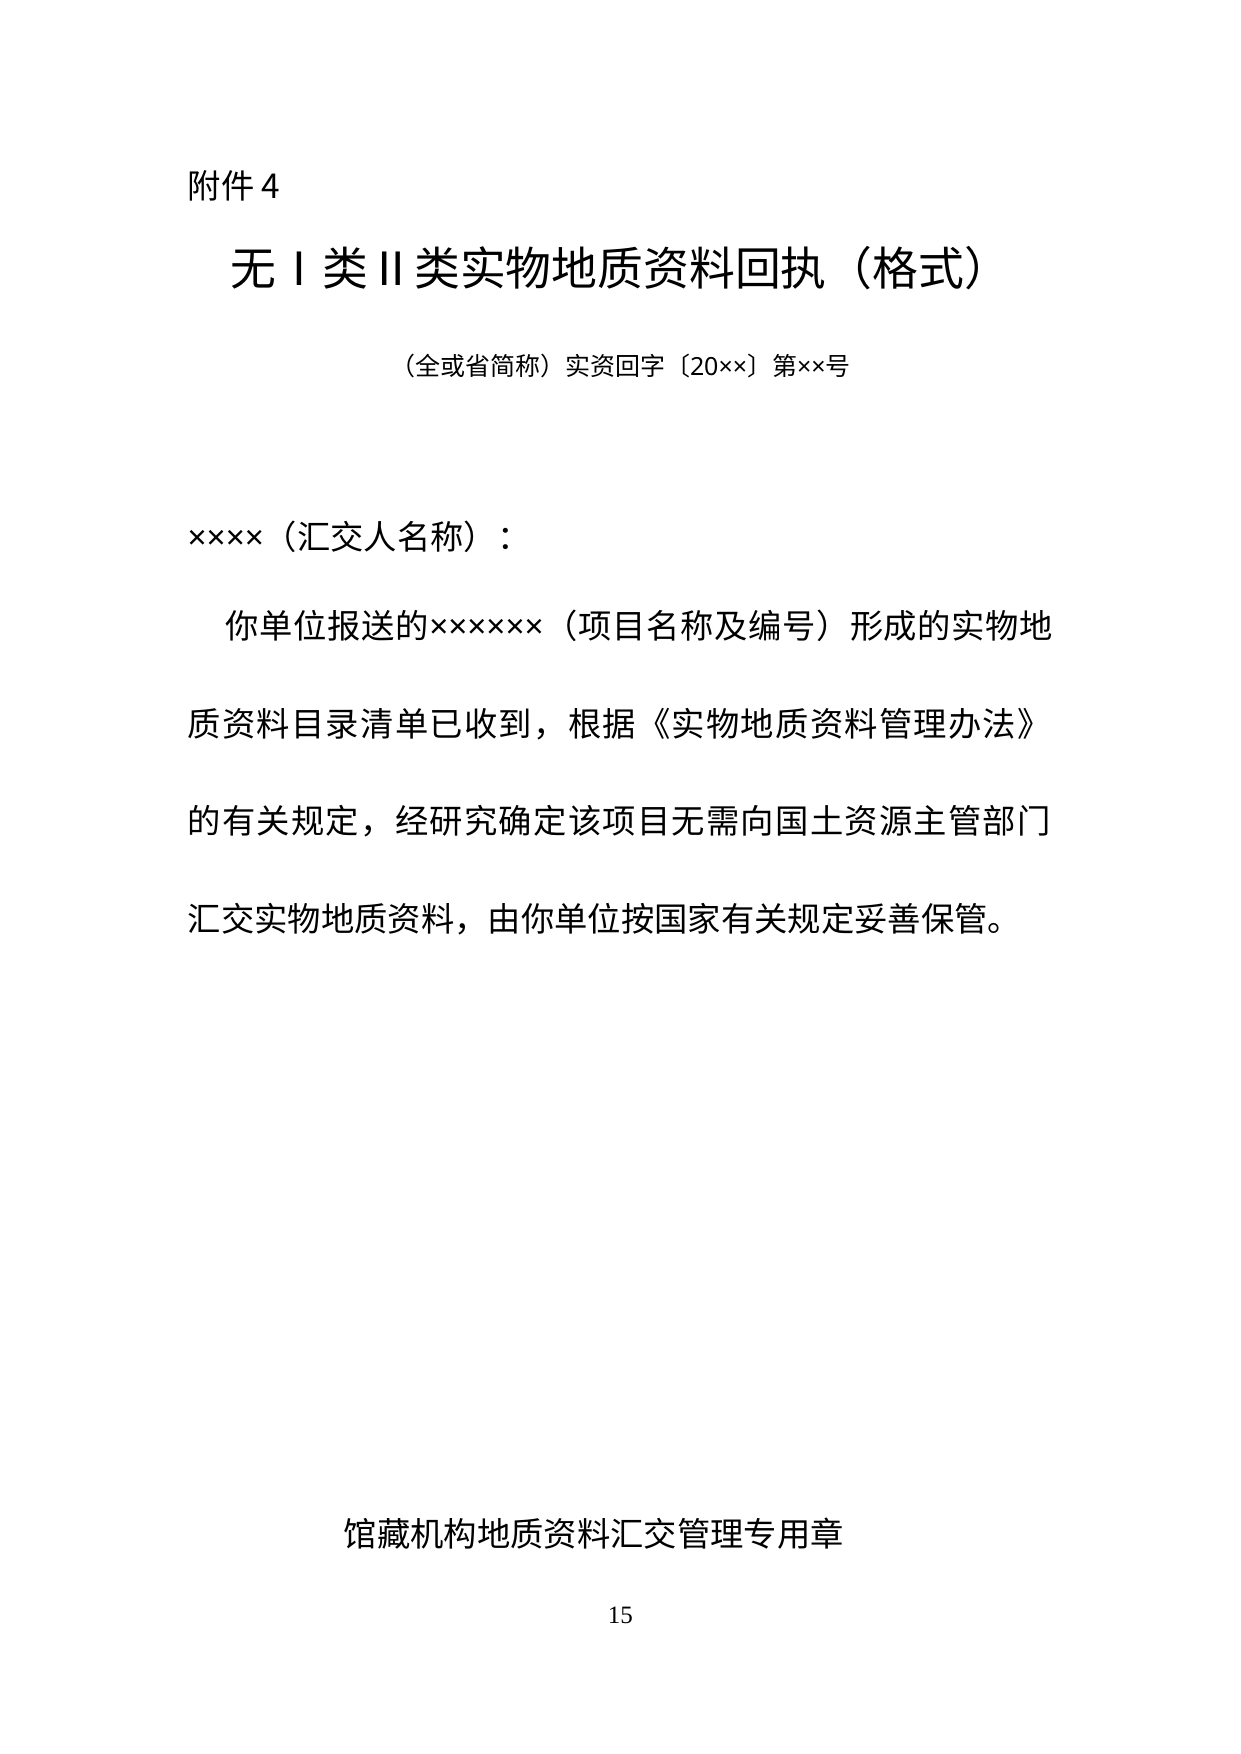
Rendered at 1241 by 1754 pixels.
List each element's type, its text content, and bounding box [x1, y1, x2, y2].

text ××××（汇交人名称）： [187, 503, 1053, 568]
text 无Ⅰ类Ⅱ类实物地质资料回执（格式） [187, 232, 1053, 299]
text 你单位报送的××××××（项目名称及编号）形成的实物地质资料目录清单已收到，根据《实物地质资料管理办法》的有关规定，经研究确定该项目无需向国土资源主管部门汇交实物地质资料，由你单位按国家有关规定妥善保管。 [187, 592, 1053, 949]
text 馆藏机构地质资料汇交管理专用章 [187, 1500, 1053, 1565]
text 附件4 [187, 160, 1053, 208]
text （全或省简称）实资回字〔20××〕第××号 [187, 332, 1053, 397]
